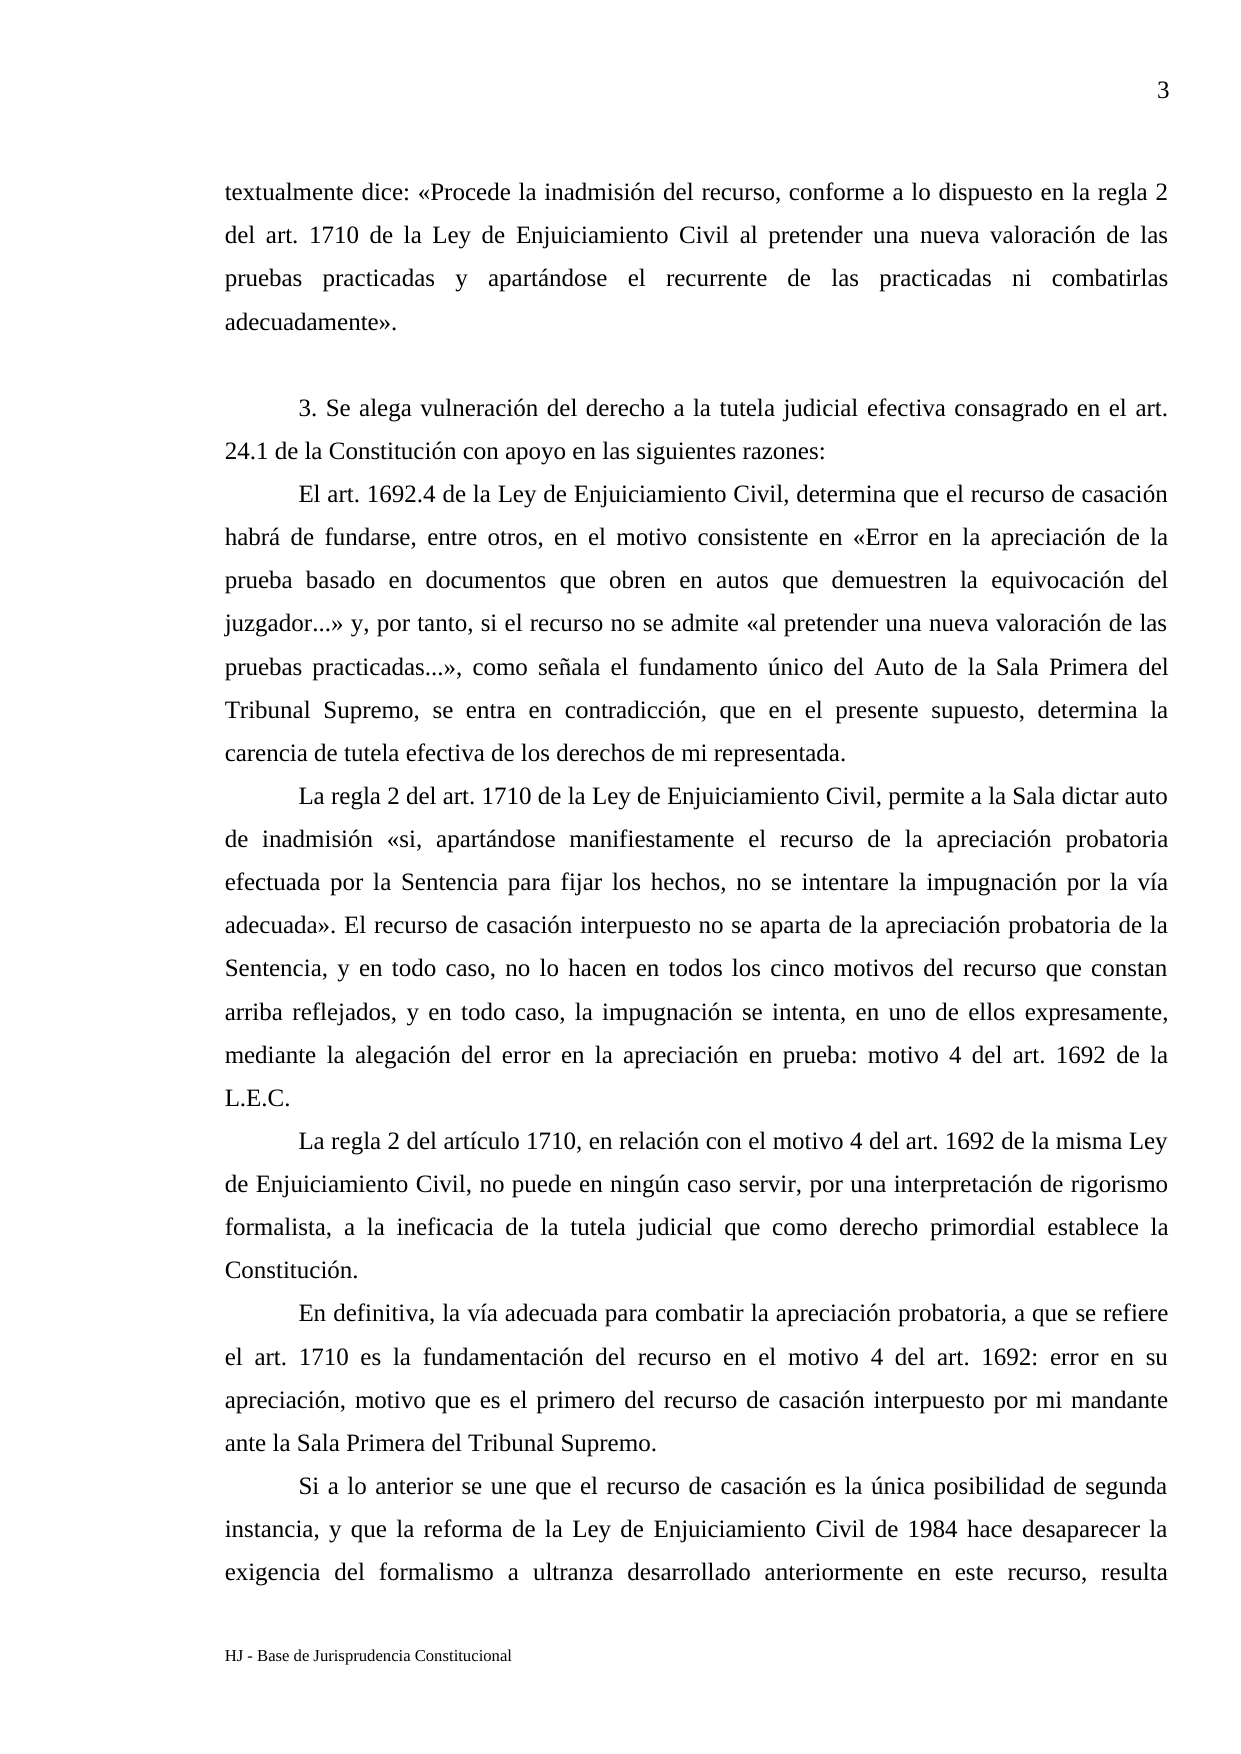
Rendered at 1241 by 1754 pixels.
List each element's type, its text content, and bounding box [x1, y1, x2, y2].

text La regla 2 del artículo 1710, en relación con el motivo 4 del art. 1692 de la misma Ley de Enjuiciamiento Civil, no puede en ningún caso servir, por una interpretación de rigorismo formalista, a la ineficacia de la tutela judicial que como derecho primordial establece la Constitución. [224, 1126, 1169, 1284]
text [224, 1471, 1169, 1586]
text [224, 177, 1169, 335]
text En definitiva, la vía adecuada para combatir la apreciación probatoria, a que se refiere el art. 1710 es la fundamentación del recurso en el motivo 4 del art. 1692: error en su apreciación, motivo que es el primero del recurso de casación interpuesto por mi mandante ante la Sala Primera del Tribunal Supremo. [224, 1298, 1169, 1457]
text El art. 1692.4 de la Ley de Enjuiciamiento Civil, determina que el recurso de casación habrá de fundarse, entre otros, en el motivo consistente en «Error en la apreciación de la prueba basado en documentos que obren en autos que demuestren la equivocación del juzgador...» y, por tanto, si el recurso no se admite «al pretender una nueva valoración de las pruebas practicadas...», como señala el fundamento único del Auto de la Sala Primera del Tribunal Supremo, se entra en contradicción, que en el presente supuesto, determina la carencia de tutela efectiva de los derechos de mi representada. [224, 479, 1169, 767]
text La regla 2 del art. 1710 de la Ley de Enjuiciamiento Civil, permite a la Sala dictar auto de inadmisión «si, apartándose manifiestamente el recurso de la apreciación probatoria efectuada por la Sentencia para fijar los hechos, no se intentare la impugnación por la vía adecuada». El recurso de casación interpuesto no se aparta de la apreciación probatoria de la Sentencia, y en todo caso, no lo hacen en todos los cinco motivos del recurso que constan arriba reflejados, y en todo caso, la impugnación se intenta, en uno de ellos expresamente, mediante la alegación del error en la apreciación en prueba: motivo 4 del art. 1692 de la L.E.C. [224, 781, 1169, 1112]
text 3. Se alega vulneración del derecho a la tutela judicial efectiva consagrado en el art. 24.1 de la Constitución con apoyo en las siguientes razones: [224, 393, 1169, 465]
